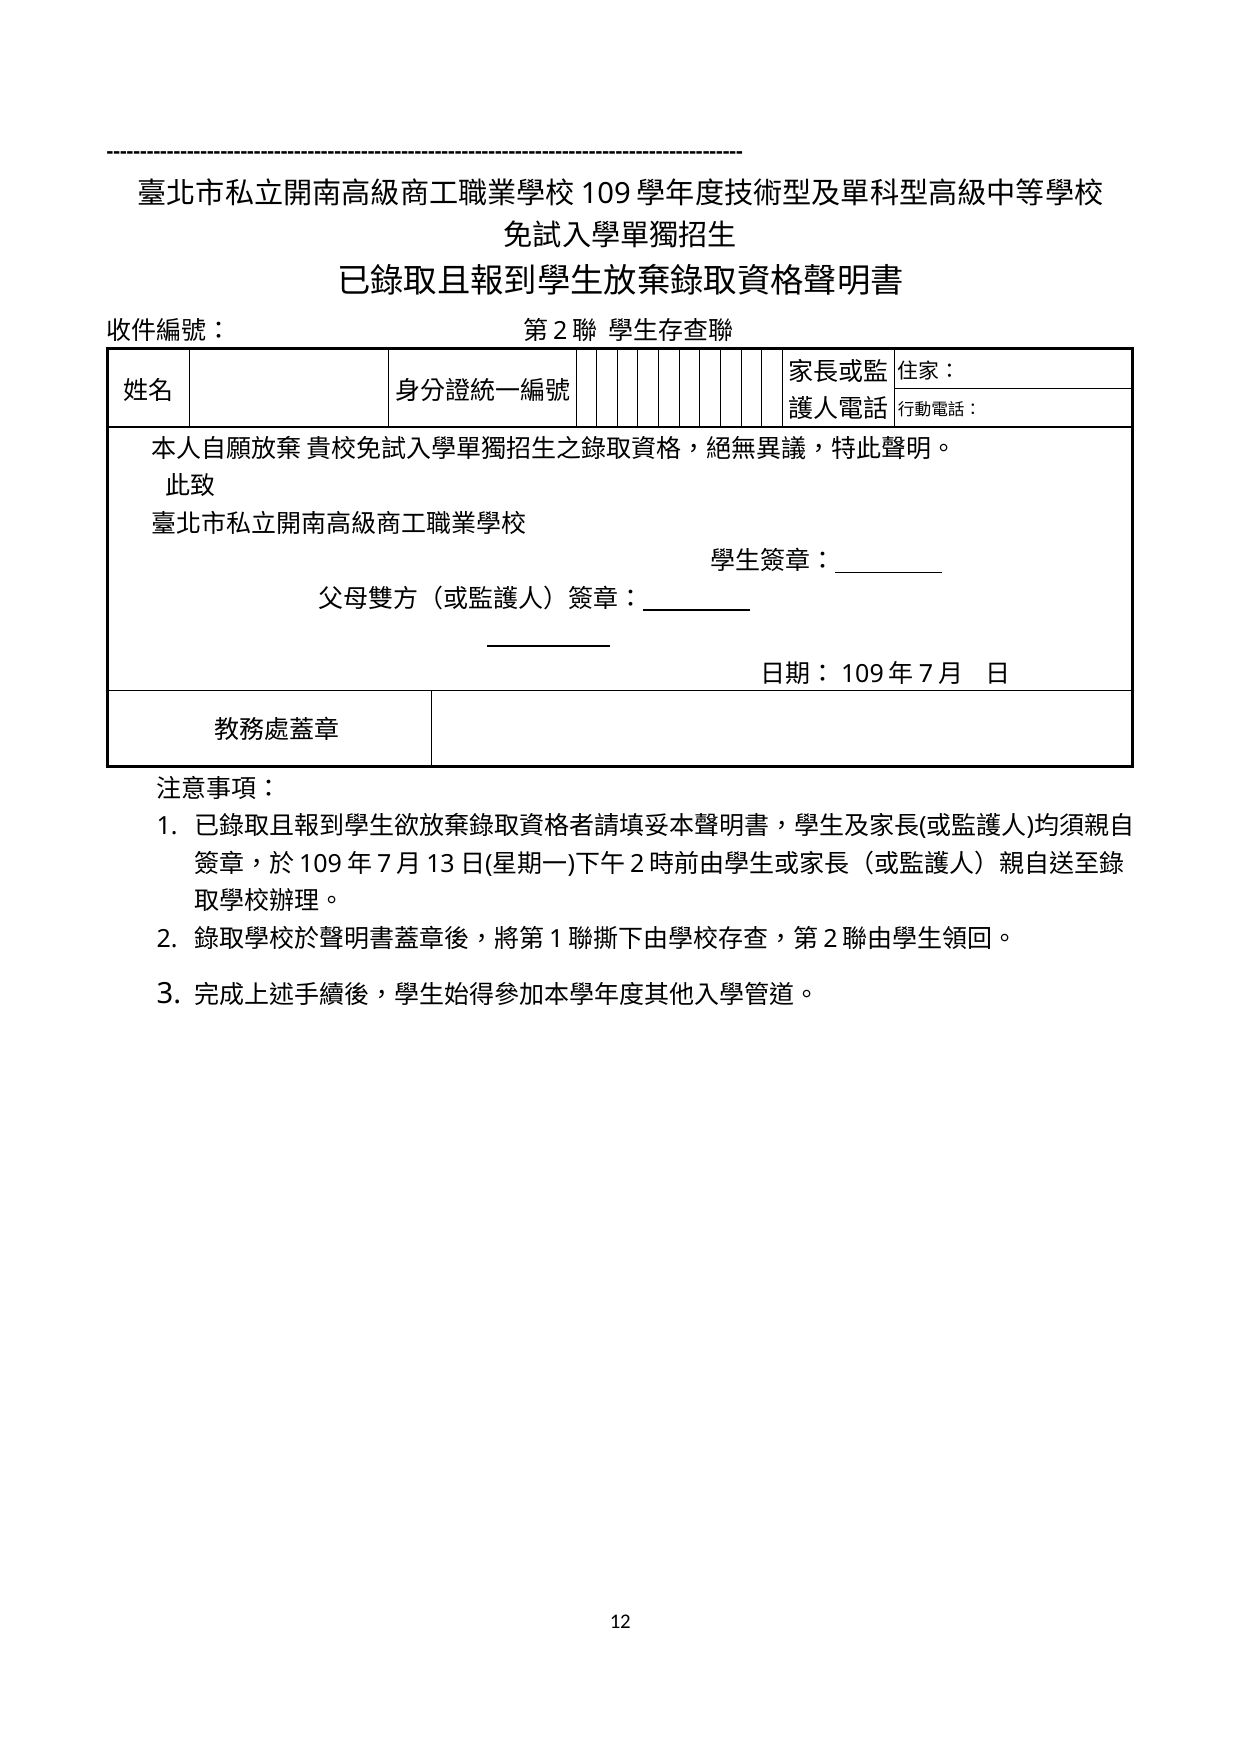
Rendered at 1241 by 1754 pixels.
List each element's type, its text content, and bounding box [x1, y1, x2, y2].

table_cell [432, 691, 1131, 764]
table_header [742, 350, 761, 426]
table_header [680, 350, 699, 426]
table_header 身分證統一編號 [389, 350, 576, 426]
text 免試入學單獨招生 [106, 212, 1134, 254]
table_header [721, 350, 741, 426]
text 收件編號： 第2聯 學生存查聯 [106, 310, 1134, 347]
list 錄取學校於聲明書蓋章後，將第1聯撕下由學校存查，第2聯由學生領回。 [156, 918, 1134, 955]
table_header [700, 350, 720, 426]
text 注意事項： [156, 768, 1134, 805]
table_cell 行動電話： [895, 389, 1131, 426]
table_header [638, 350, 658, 426]
list 完成上述手續後，學生始得參加本學年度其他入學管道。 [156, 955, 1134, 1030]
table_header 住家： [895, 350, 1131, 388]
table_cell 本人自願放棄 貴校免試入學單獨招生之錄取資格，絕無異議，特此聲明。 此致 臺北市私立開南高級商工職業學校 學生簽章： 父母雙方（或監護人）簽章： 日期： 109年7月 日 [109, 428, 1131, 690]
text 已錄取且報到學生放棄錄取資格聲明書 [106, 254, 1134, 302]
table_header [577, 350, 596, 426]
table_header [597, 350, 617, 426]
table_header [659, 350, 679, 426]
table_header [190, 350, 388, 426]
table_header 家長或監護人電話 [783, 350, 894, 426]
table_cell 教務處蓋章 [109, 691, 431, 764]
table_header [762, 350, 782, 426]
table_header 姓名 [109, 350, 189, 426]
list 已錄取且報到學生欲放棄錄取資格者請填妥本聲明書，學生及家長(或監護人)均須親自簽章，於109年7月13日(星期一)下午2時前由學生或家長（或監護人）親自送至錄取學校辦理。 [156, 805, 1134, 918]
table_header [618, 350, 637, 426]
text ----------------------------------------------------------------------------------------------- [106, 132, 1134, 169]
text 臺北市私立開南高級商工職業學校109學年度技術型及單科型高級中等學校 [106, 169, 1134, 212]
